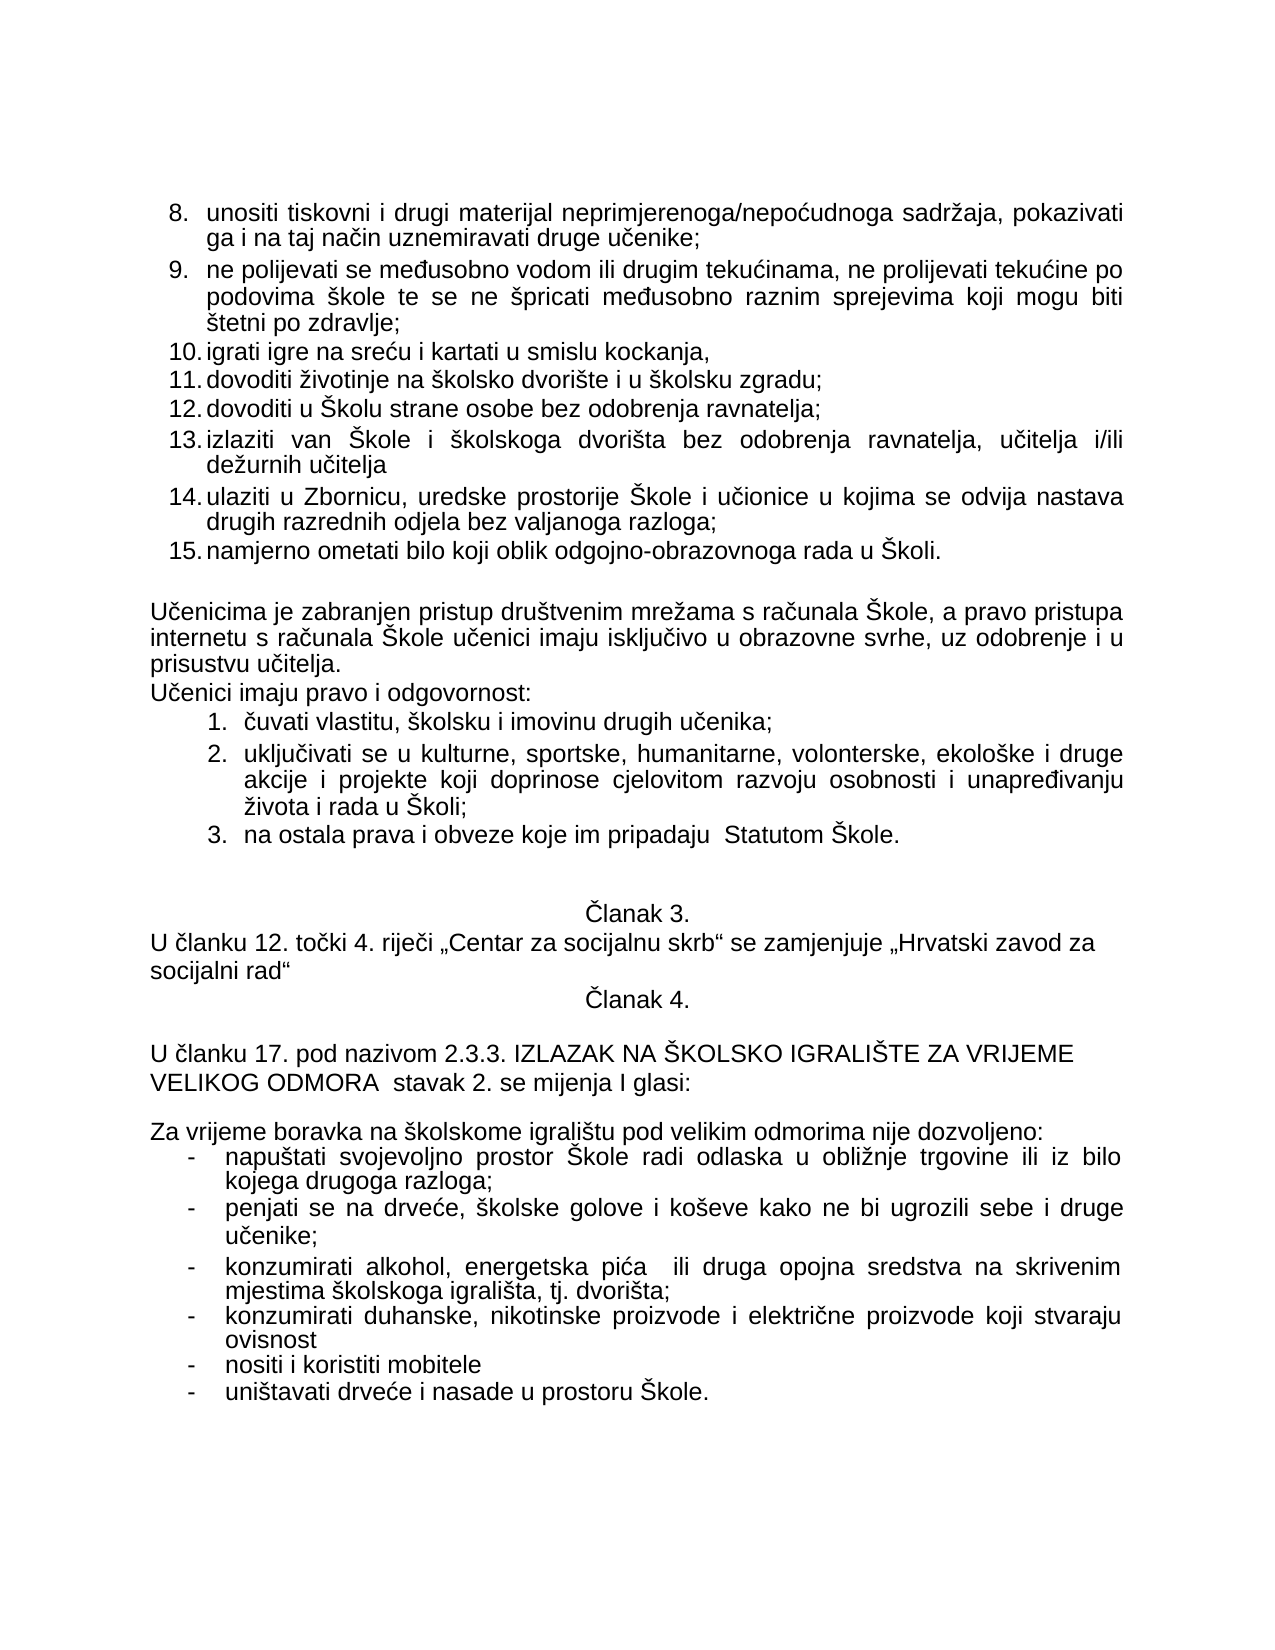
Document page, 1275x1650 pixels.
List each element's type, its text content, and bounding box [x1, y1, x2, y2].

list unositi tiskovni i drugi materijal neprimjerenoga/nepoćudnoga sadržaja, pokazivati ga i na taj način uznemiravati druge učenike; [168, 201, 1125, 252]
list namjerno ometati bilo koji oblik odgojno-obrazovnoga rada u Školi. [168, 536, 1125, 565]
list konzumirati duhanske, nikotinske proizvode i električne proizvode koji stvaraju ovisnost [187, 1305, 1123, 1354]
list izlaziti van Škole i školskoga dvorišta bez odobrenja ravnatelja, učitelja i/ili dežurnih učitelja [168, 429, 1125, 479]
list napuštati svojevoljno prostor Škole radi odlaska u obližnje trgovine ili iz bilo kojega drugoga razloga; [187, 1146, 1123, 1195]
text Učenicima je zabranjen pristup društvenim mrežama s računala Škole, a pravo pristupa internetu s računala Škole učenici imaju isključivo u obrazovne svrhe, uz odobrenje i u prisustvu učitelja. [150, 599, 1125, 678]
text U članku 12. točki 4. riječi „Centar za socijalnu skrb“ se zamjenjuje „Hrvatski zavod za socijalni rad“ [150, 927, 1125, 985]
text Članak 3. [150, 899, 1125, 927]
list uništavati drveće i nasade u prostoru Škole. [187, 1378, 1125, 1405]
list čuvati vlastitu, školsku i imovinu drugih učenika; [207, 707, 1125, 736]
list uključivati se u kulturne, sportske, humanitarne, volonterske, ekološke i druge akcije i projekte koji doprinose cjelovitom razvoju osobnosti i unapređivanju života i rada u Školi; [207, 742, 1125, 820]
list ne polijevati se međusobno vodom ili drugim tekućinama, ne prolijevati tekućine po podovima škole te se ne špricati međusobno raznim sprejevima koji mogu biti štetni po zdravlje; [168, 258, 1125, 336]
list nositi i koristiti mobitele [187, 1354, 1123, 1378]
list na ostala prava i obveze koje im pripadaju Statutom Škole. [207, 820, 1125, 849]
list konzumirati alkohol, energetska pića ili druga opojna sredstva na skrivenim mjestima školskoga igrališta, tj. dvorišta; [187, 1256, 1123, 1305]
list penjati se na drveće, školske golove i koševe kako ne bi ugrozili sebe i druge učenike; [187, 1195, 1125, 1249]
text Za vrijeme boravka na školskome igralištu pod velikim odmorima nije dozvoljeno: [150, 1117, 1125, 1146]
list dovoditi životinje na školsko dvorište i u školsku zgradu; [168, 365, 1125, 394]
text U članku 17. pod nazivom 2.3.3. IZLAZAK NA ŠKOLSKO IGRALIŠTE ZA VRIJEME VELIKOG ODMORA stavak 2. se mijenja I glasi: [150, 1039, 1125, 1096]
list ulaziti u Zbornicu, uredske prostorije Škole i učionice u kojima se odvija nastava drugih razrednih odjela bez valjanoga razloga; [168, 485, 1125, 536]
list igrati igre na sreću i kartati u smislu kockanja, [168, 336, 1125, 365]
list dovoditi u Školu strane osobe bez odobrenja ravnatelja; [168, 394, 1125, 423]
text Učenici imaju pravo i odgovornost: [150, 678, 1125, 707]
text Članak 4. [150, 985, 1125, 1014]
